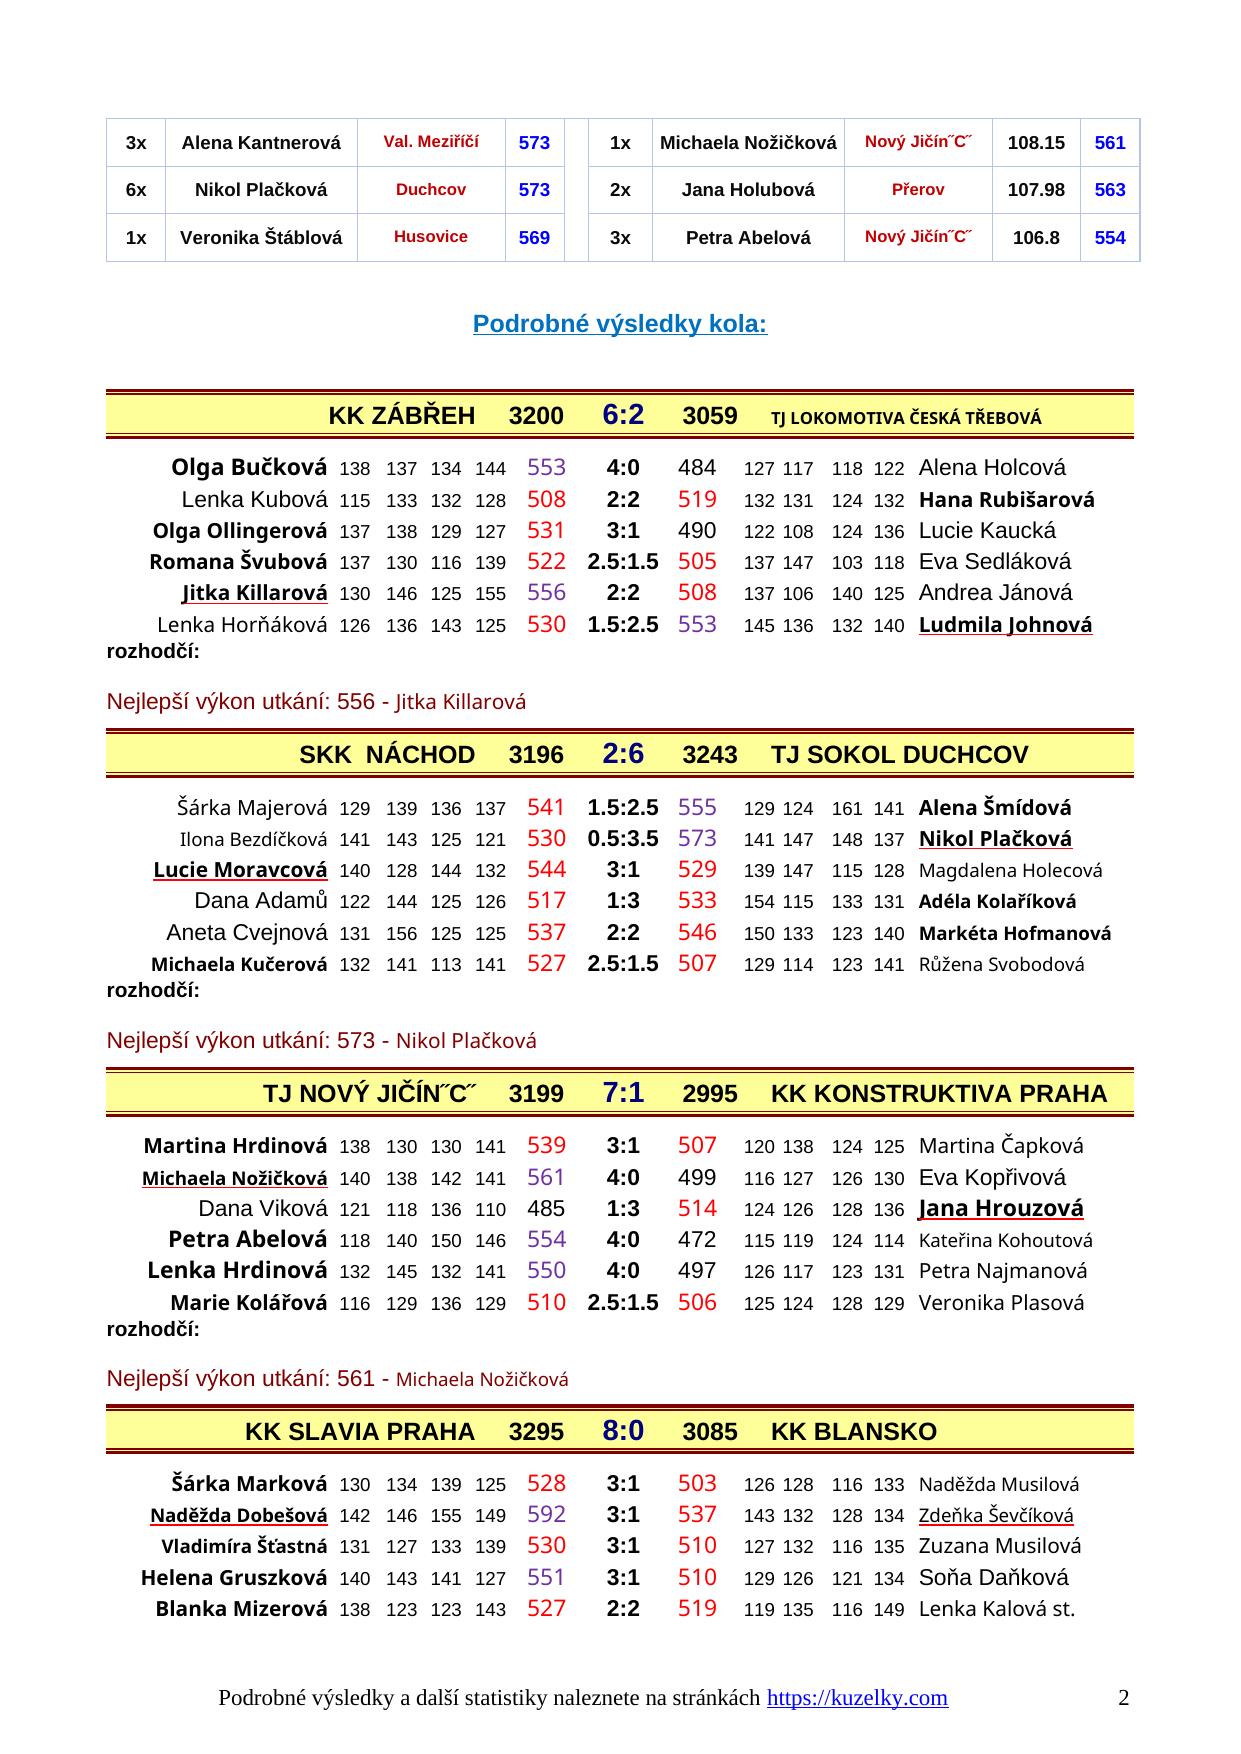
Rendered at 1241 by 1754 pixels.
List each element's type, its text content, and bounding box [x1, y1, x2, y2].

text Lucie Moravcová 140 128 144 132 544 3:1 529 139 147 115 128 Magdalena Holecová [106, 853, 1134, 884]
table_cell 107.98 [993, 167, 1080, 213]
text KK Zábřeh 3200 6:2 3059 TJ Lokomotiva Česká Třebová [106, 395, 1134, 433]
table_cell 108.15 [993, 119, 1080, 166]
table_cell 106.8 [993, 214, 1080, 261]
table_cell 6x [107, 167, 165, 213]
text Jitka Killarová 130 146 125 155 556 2:2 508 137 106 140 125 Andrea Jánová [106, 576, 1134, 608]
table_cell Duchcov [358, 167, 505, 213]
table_cell Husovice [358, 214, 505, 261]
text Michaela Nožičková 140 138 142 141 561 4:0 499 116 127 126 130 Eva Kopřivová [106, 1161, 1134, 1192]
text Nejlepší výkon utkání: 561 - Michaela Nožičková [106, 1365, 1134, 1392]
table_cell 554 [1081, 214, 1139, 261]
text Ilona Bezdíčková 141 143 125 121 530 0.5:3.5 573 141 147 148 137 Nikol Plačková [106, 822, 1134, 853]
text rozhodčí: [106, 639, 1134, 663]
table_cell 573 [506, 167, 564, 213]
table_cell Veronika Štáblová [166, 214, 357, 261]
table_cell 1x [589, 119, 652, 166]
text Dana Adamů 122 144 125 126 517 1:3 533 154 115 133 131 Adéla Kolaříková [106, 884, 1134, 915]
text Blanka Mizerová 138 123 123 143 527 2:2 519 119 135 116 149 Lenka Kalová st. [106, 1592, 1134, 1623]
table_cell 1x [107, 214, 165, 261]
table_cell Michaela Nožičková [653, 119, 844, 166]
text Lenka Hrdinová 132 145 132 141 550 4:0 497 126 117 123 131 Petra Najmanová [106, 1254, 1134, 1286]
text SKK Náchod 3196 2:6 3243 TJ Sokol Duchcov [106, 734, 1134, 772]
text Olga Bučková 138 137 134 144 553 4:0 484 127 117 118 122 Alena Holcová [106, 451, 1134, 483]
table_cell 569 [506, 214, 564, 261]
text Nejlepší výkon utkání: 573 - Nikol Plačková [106, 1026, 1134, 1054]
table_cell 3x [589, 214, 652, 261]
text Aneta Cvejnová 131 156 125 125 537 2:2 546 150 133 123 140 Markéta Hofmanová [106, 915, 1134, 947]
table_cell Jana Holubová [653, 167, 844, 213]
table_cell Petra Abelová [653, 214, 844, 261]
text Olga Ollingerová 137 138 129 127 531 3:1 490 122 108 124 136 Lucie Kaucká [106, 514, 1134, 545]
table_cell Val. Meziříčí [358, 119, 505, 166]
text Martina Hrdinová 138 130 130 141 539 3:1 507 120 138 124 125 Martina Čapková [106, 1129, 1134, 1161]
text Nejlepší výkon utkání: 556 - Jitka Killarová [106, 687, 1134, 715]
text Podrobné výsledky kola: [94, 308, 1145, 337]
text Dana Viková 121 118 136 110 485 1:3 514 124 126 128 136 Jana Hrouzová [106, 1192, 1134, 1223]
text rozhodčí: [106, 978, 1134, 1002]
text Šárka Marková 130 134 139 125 528 3:1 503 126 128 116 133 Naděžda Musilová [106, 1467, 1134, 1498]
table_cell Nikol Plačková [166, 167, 357, 213]
table_cell 573 [506, 119, 564, 166]
table_cell 561 [1081, 119, 1139, 166]
text Naděžda Dobešová 142 146 155 149 592 3:1 537 143 132 128 134 Zdeňka Ševčíková [106, 1498, 1134, 1529]
table_cell Přerov [845, 167, 992, 213]
text Michaela Kučerová 132 141 113 141 527 2.5:1.5 507 129 114 123 141 Růžena Svobodová [106, 947, 1134, 978]
table_cell 3x [107, 119, 165, 166]
text rozhodčí: [106, 1317, 1134, 1341]
text Šárka Majerová 129 139 136 137 541 1.5:2.5 555 129 124 161 141 Alena Šmídová [106, 790, 1134, 822]
table_cell 2x [589, 167, 652, 213]
text Romana Švubová 137 130 116 139 522 2.5:1.5 505 137 147 103 118 Eva Sedláková [106, 545, 1134, 576]
text Petra Abelová 118 140 150 146 554 4:0 472 115 119 124 114 Kateřina Kohoutová [106, 1223, 1134, 1254]
text Marie Kolářová 116 129 136 129 510 2.5:1.5 506 125 124 128 129 Veronika Plasová [106, 1286, 1134, 1317]
table_cell Nový Jičín˝C˝ [845, 119, 992, 166]
text Helena Gruszková 140 143 141 127 551 3:1 510 129 126 121 134 Soňa Daňková [106, 1561, 1134, 1592]
text Lenka Horňáková 126 136 143 125 530 1.5:2.5 553 145 136 132 140 Ludmila Johnová [106, 608, 1134, 639]
table_cell Alena Kantnerová [166, 119, 357, 166]
table_cell 563 [1081, 167, 1139, 213]
text Vladimíra Šťastná 131 127 133 139 530 3:1 510 127 132 116 135 Zuzana Musilová [106, 1529, 1134, 1561]
text KK Slavia Praha 3295 8:0 3085 KK Blansko [106, 1411, 1134, 1448]
text TJ Nový Jičín˝C˝ 3199 7:1 2995 KK Konstruktiva Praha [106, 1073, 1134, 1111]
table_cell Nový Jičín˝C˝ [845, 214, 992, 261]
text Lenka Kubová 115 133 132 128 508 2:2 519 132 131 124 132 Hana Rubišarová [106, 483, 1134, 514]
